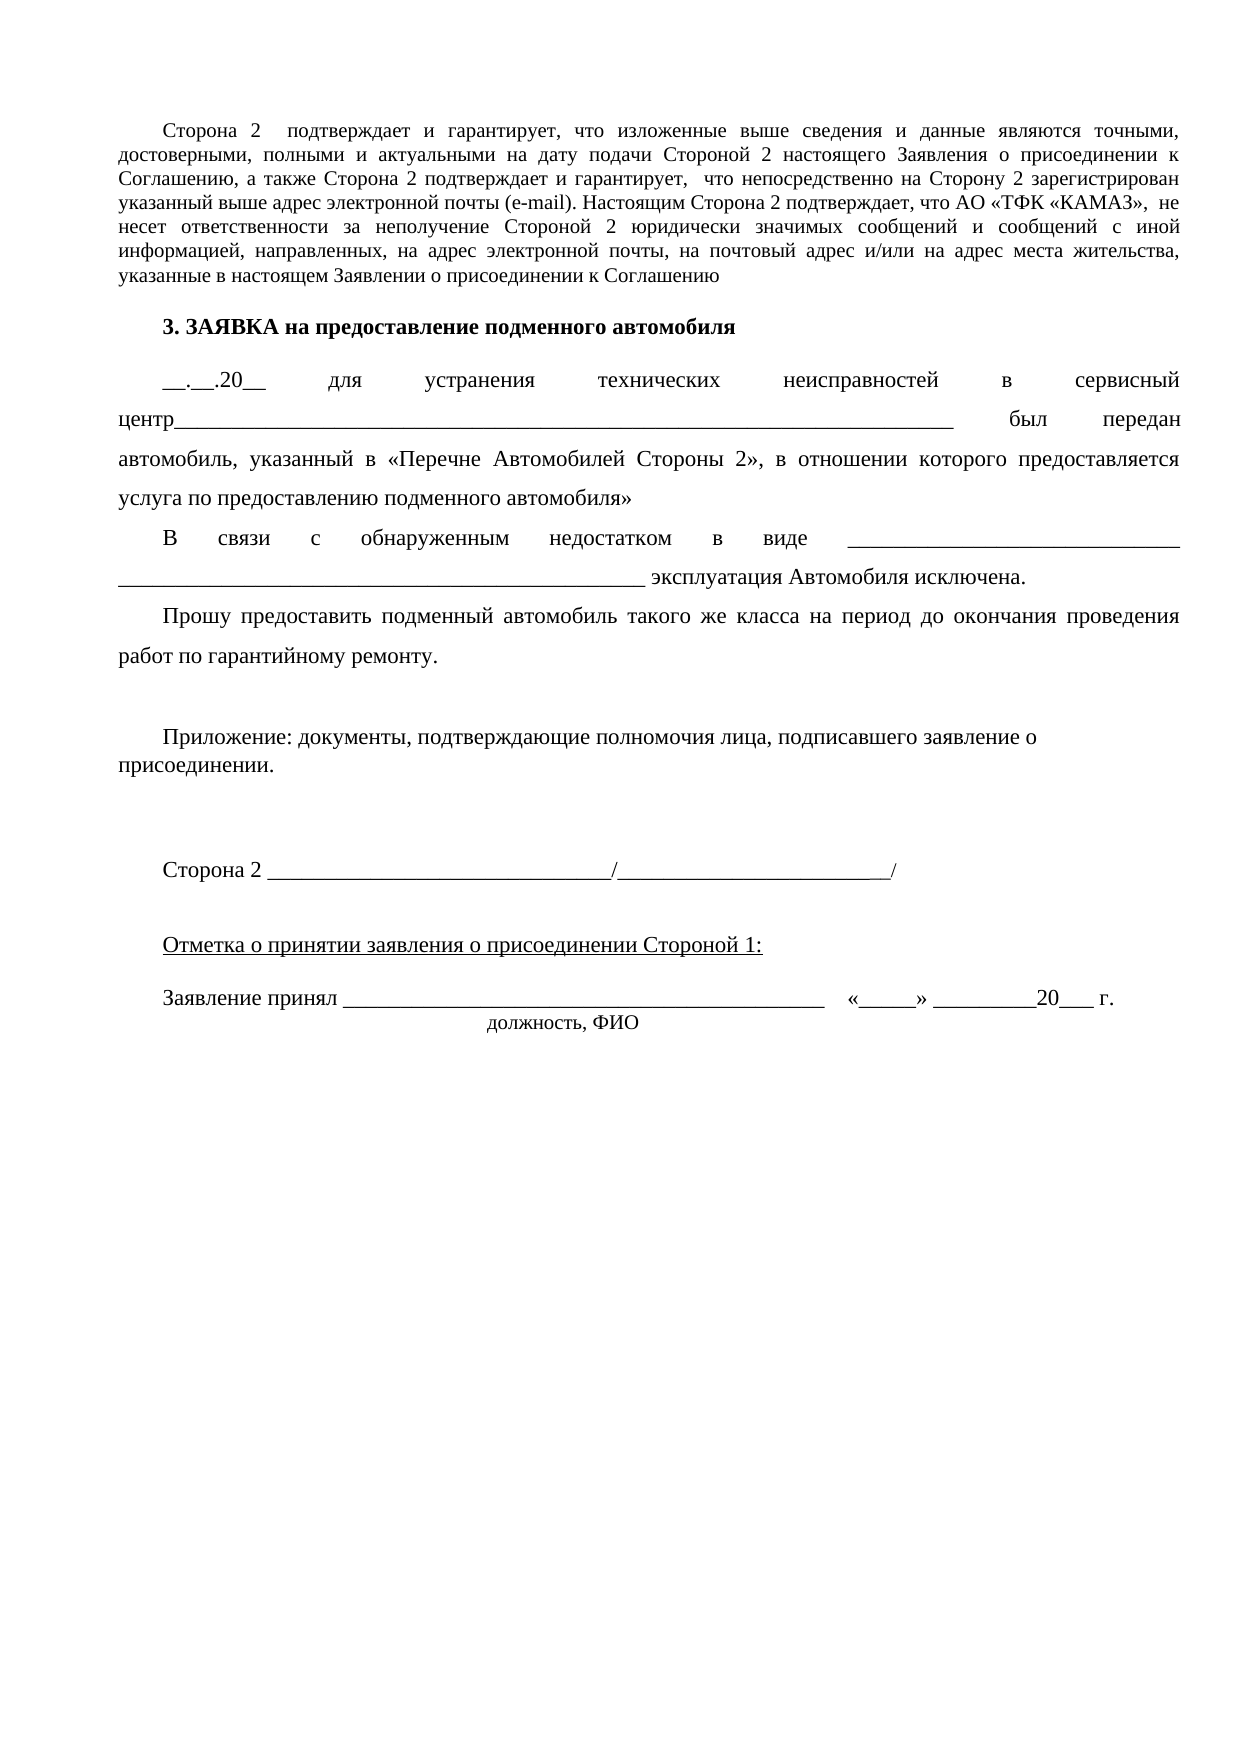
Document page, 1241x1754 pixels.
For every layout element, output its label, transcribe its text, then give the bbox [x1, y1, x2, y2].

text должность, ФИО [413, 1010, 1181, 1034]
text Отметка о принятии заявления о присоединении Стороной 1: [118, 931, 1181, 957]
text __.__.20__ для устранения технических неисправностей в сервисный центр____________________________________________________________________ был передан автомобиль, указанный в «Перечне Автомобилей Стороны 2», в отношении которого предоставляется услуга по предоставлению подменного автомобиля» [118, 366, 1181, 510]
text Заявление принял __________________________________________ «_____» _________20___ г. [118, 984, 1181, 1010]
text Приложение: документы, подтверждающие полномочия лица, подписавшего заявление о присоединении. [118, 721, 1181, 777]
text Сторона 2 подтверждает и гарантирует, что изложенные выше сведения и данные являются точными, достоверными, полными и актуальными на дату подачи Стороной 2 настоящего Заявления о присоединении к Соглашению, а также Сторона 2 подтверждает и гарантирует, что непосредственно на Сторону 2 зарегистрирован указанный выше адрес электронной почты (e-mail). Настоящим Сторона 2 подтверждает, что АО «ТФК «КАМАЗ», не несет ответственности за неполучение Стороной 2 юридически значимых сообщений и сообщений с иной информацией, направленных, на адрес электронной почты, на почтовый адрес и/или на адрес места жительства, указанные в настоящем Заявлении о присоединении к Соглашению [118, 118, 1181, 287]
list 3. ЗАЯВКА на предоставление подменного автомобиля [118, 313, 1181, 339]
text Прошу предоставить подменный автомобиль такого же класса на период до окончания проведения работ по гарантийному ремонту. [118, 602, 1181, 668]
text В связи с обнаруженным недостатком в виде _____________________________ ______________________________________________ эксплуатация Автомобиля исключена. [118, 523, 1181, 589]
text Сторона 2 ______________________________/________________________/ [118, 856, 1181, 883]
